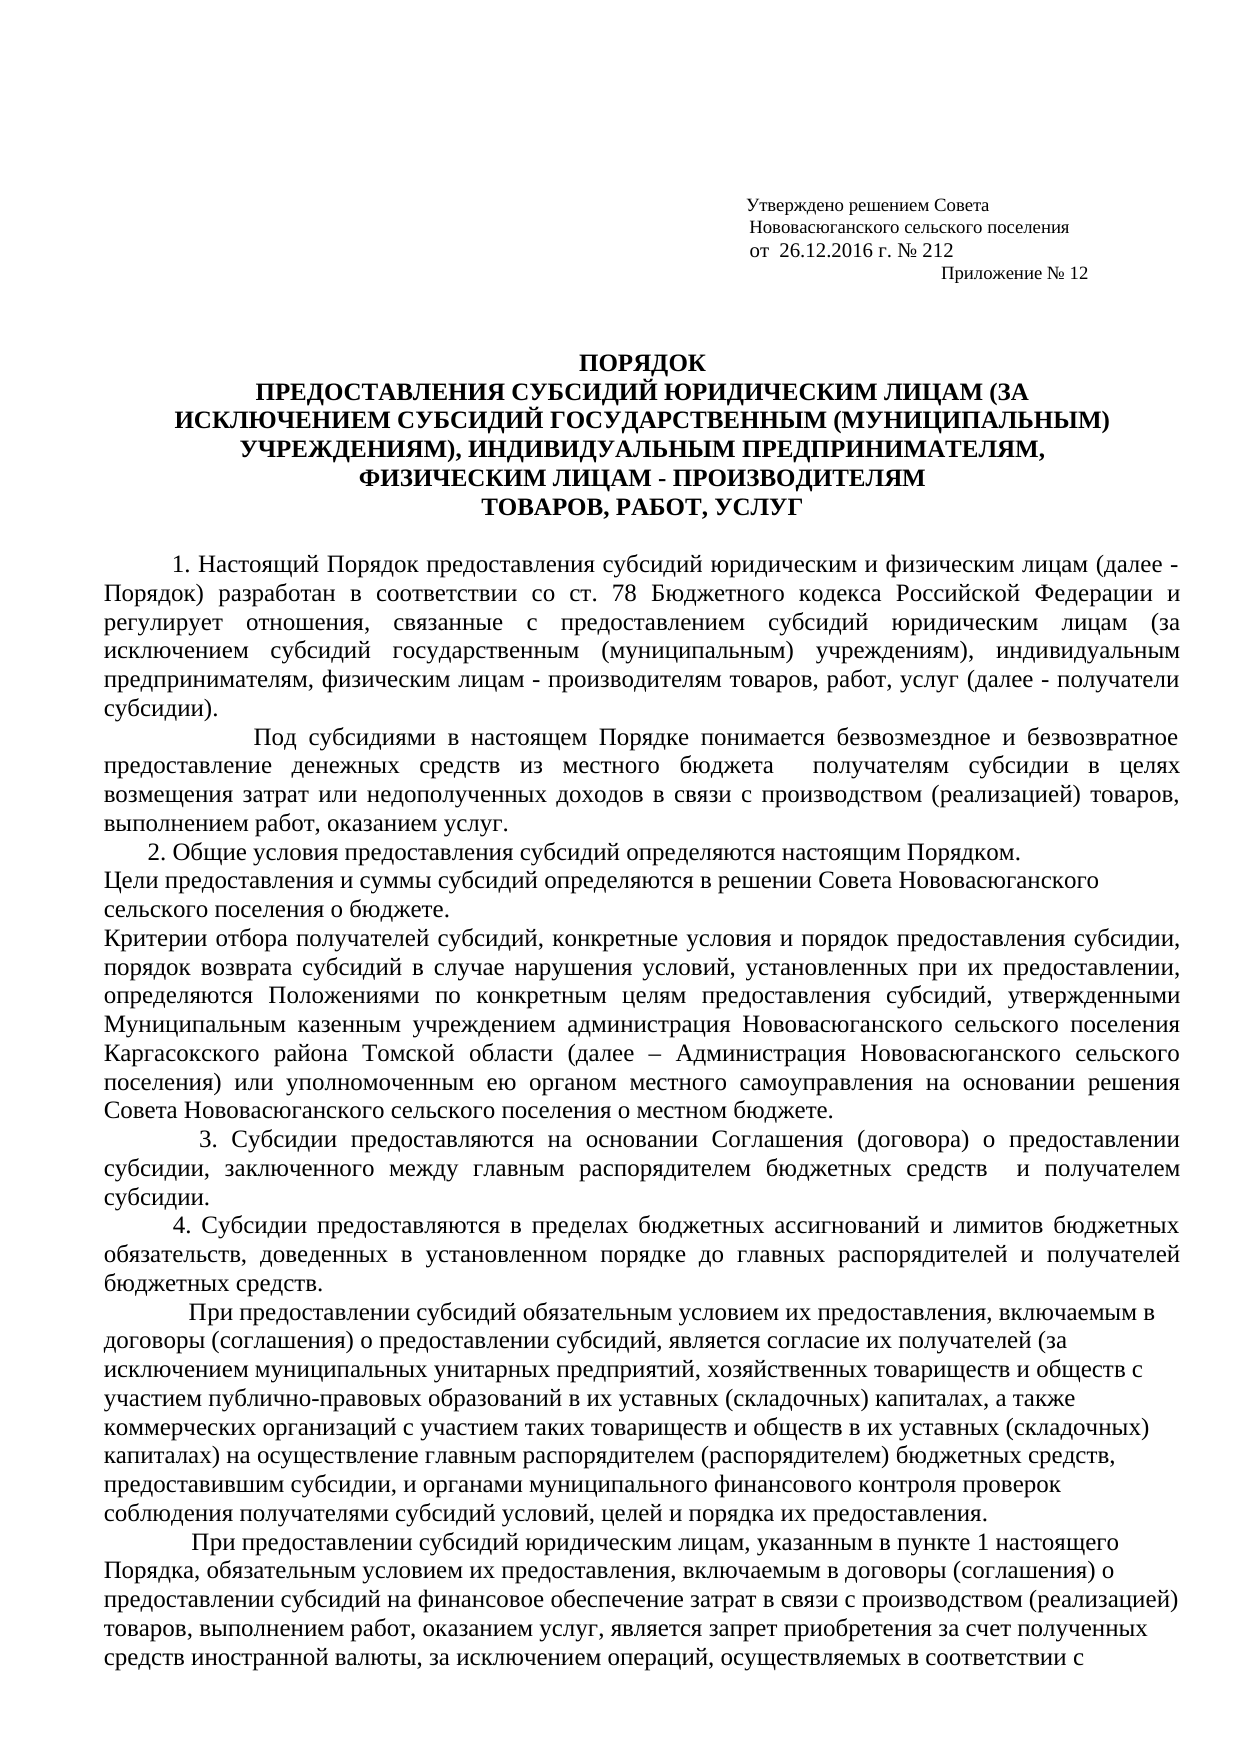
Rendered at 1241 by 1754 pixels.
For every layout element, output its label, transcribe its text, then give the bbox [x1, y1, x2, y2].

text ТОВАРОВ, РАБОТ, УСЛУГ [103, 492, 1181, 520]
text ИСКЛЮЧЕНИЕМ СУБСИДИЙ ГОСУДАРСТВЕННЫМ (МУНИЦИПАЛЬНЫМ) [103, 405, 1181, 434]
title от 26.12.2016 г. № 212 [103, 237, 1181, 262]
text ПРЕДОСТАВЛЕНИЯ СУБСИДИЙ ЮРИДИЧЕСКИМ ЛИЦАМ (ЗА [103, 377, 1181, 405]
text УЧРЕЖДЕНИЯМ), ИНДИВИДУАЛЬНЫМ ПРЕДПРИНИМАТЕЛЯМ, [103, 434, 1181, 463]
text 4. Субсидии предоставляются в пределах бюджетных ассигнований и лимитов бюджетных обязательств, доведенных в установленном порядке до главных распорядителей и получателей бюджетных средств. [103, 1210, 1181, 1297]
text Цели предоставления и суммы субсидий определяются в решении Совета Нововасюганского сельского поселения о бюджете. [103, 865, 1181, 923]
title Приложение № 12 [103, 262, 1181, 283]
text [103, 1527, 1181, 1670]
text ФИЗИЧЕСКИМ ЛИЦАМ - ПРОИЗВОДИТЕЛЯМ [103, 463, 1181, 492]
text 3. Субсидии предоставляются на основании Соглашения (договора) о предоставлении субсидии, заключенного между главным распорядителем бюджетных средств и получателем субсидии. [103, 1124, 1181, 1210]
title Утверждено решением Совета [74, 194, 1181, 216]
text ПОРЯДОК [103, 348, 1181, 377]
text Под субсидиями в настоящем Порядке понимается безвозмездное и безвозвратное предоставление денежных средств из местного бюджета получателям субсидии в целях возмещения затрат или недополученных доходов в связи с производством (реализацией) товаров, выполнением работ, оказанием услуг. [103, 722, 1181, 837]
text Критерии отбора получателей субсидий, конкретные условия и порядок предоставления субсидии, порядок возврата субсидий в случае нарушения условий, установленных при их предоставлении, определяются Положениями по конкретным целям предоставления субсидий, утвержденными Муниципальным казенным учреждением администрация Нововасюганского сельского поселения Каргасокского района Томской области (далее – Администрация Нововасюганского сельского поселения) или уполномоченным ею органом местного самоуправления на основании решения Совета Нововасюганского сельского поселения о местном бюджете. [103, 923, 1181, 1124]
text 2. Общие условия предоставления субсидий определяются настоящим Порядком. [103, 837, 1181, 865]
title Нововасюганского сельского поселения [103, 216, 1181, 237]
text 1. Настоящий Порядок предоставления субсидий юридическим и физическим лицам (далее - Порядок) разработан в соответствии со ст. 78 Бюджетного кодекса Российской Федерации и регулирует отношения, связанные с предоставлением субсидий юридическим лицам (за исключением субсидий государственным (муниципальным) учреждениям), индивидуальным предпринимателям, физическим лицам - производителям товаров, работ, услуг (далее - получатели субсидии). [103, 549, 1181, 722]
text При предоставлении субсидий обязательным условием их предоставления, включаемым в договоры (соглашения) о предоставлении субсидий, является согласие их получателей (за исключением муниципальных унитарных предприятий, хозяйственных товариществ и обществ с участием публично-правовых образований в их уставных (складочных) капиталах, а также коммерческих организаций с участием таких товариществ и обществ в их уставных (складочных) капиталах) на осуществление главным распорядителем (распорядителем) бюджетных средств, предоставившим субсидии, и органами муниципального финансового контроля проверок соблюдения получателями субсидий условий, целей и порядка их предоставления. [103, 1297, 1181, 1527]
